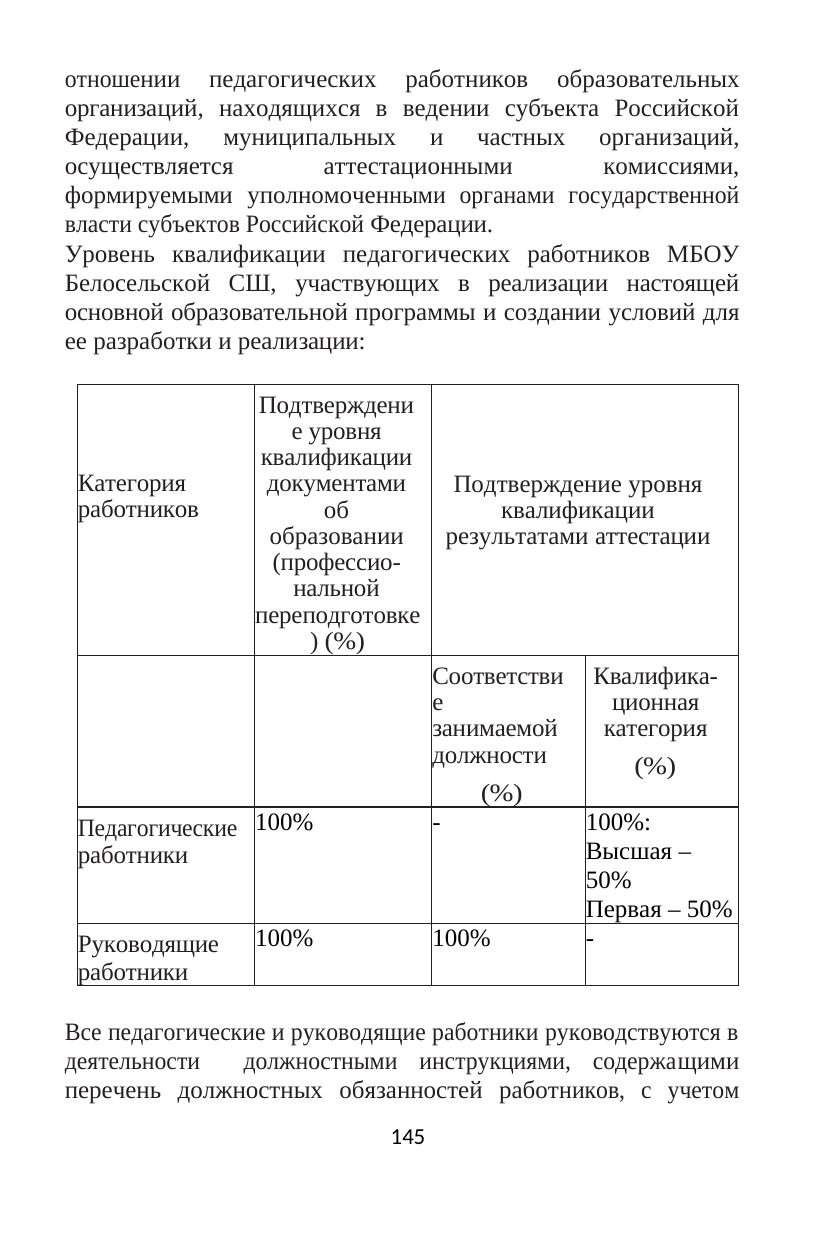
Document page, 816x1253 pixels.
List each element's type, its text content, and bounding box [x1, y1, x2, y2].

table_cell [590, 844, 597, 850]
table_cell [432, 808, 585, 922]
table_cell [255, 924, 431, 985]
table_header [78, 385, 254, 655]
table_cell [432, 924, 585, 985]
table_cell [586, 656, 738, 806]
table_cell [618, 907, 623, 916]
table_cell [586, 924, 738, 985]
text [64, 1017, 739, 1104]
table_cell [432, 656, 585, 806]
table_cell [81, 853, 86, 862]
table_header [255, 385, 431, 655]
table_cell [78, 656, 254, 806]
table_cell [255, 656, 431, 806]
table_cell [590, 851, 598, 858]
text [64, 64, 739, 238]
text Уровень квалификации педагогических работников МБОУ Белосельской СШ, участвующих в реализации настоящей основной образовательной программы и создании условий для ее разработки и реализации: [64, 239, 739, 354]
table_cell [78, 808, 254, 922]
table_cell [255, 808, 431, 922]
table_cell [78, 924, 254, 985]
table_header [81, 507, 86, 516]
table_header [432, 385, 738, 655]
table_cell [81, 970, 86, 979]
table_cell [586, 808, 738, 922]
